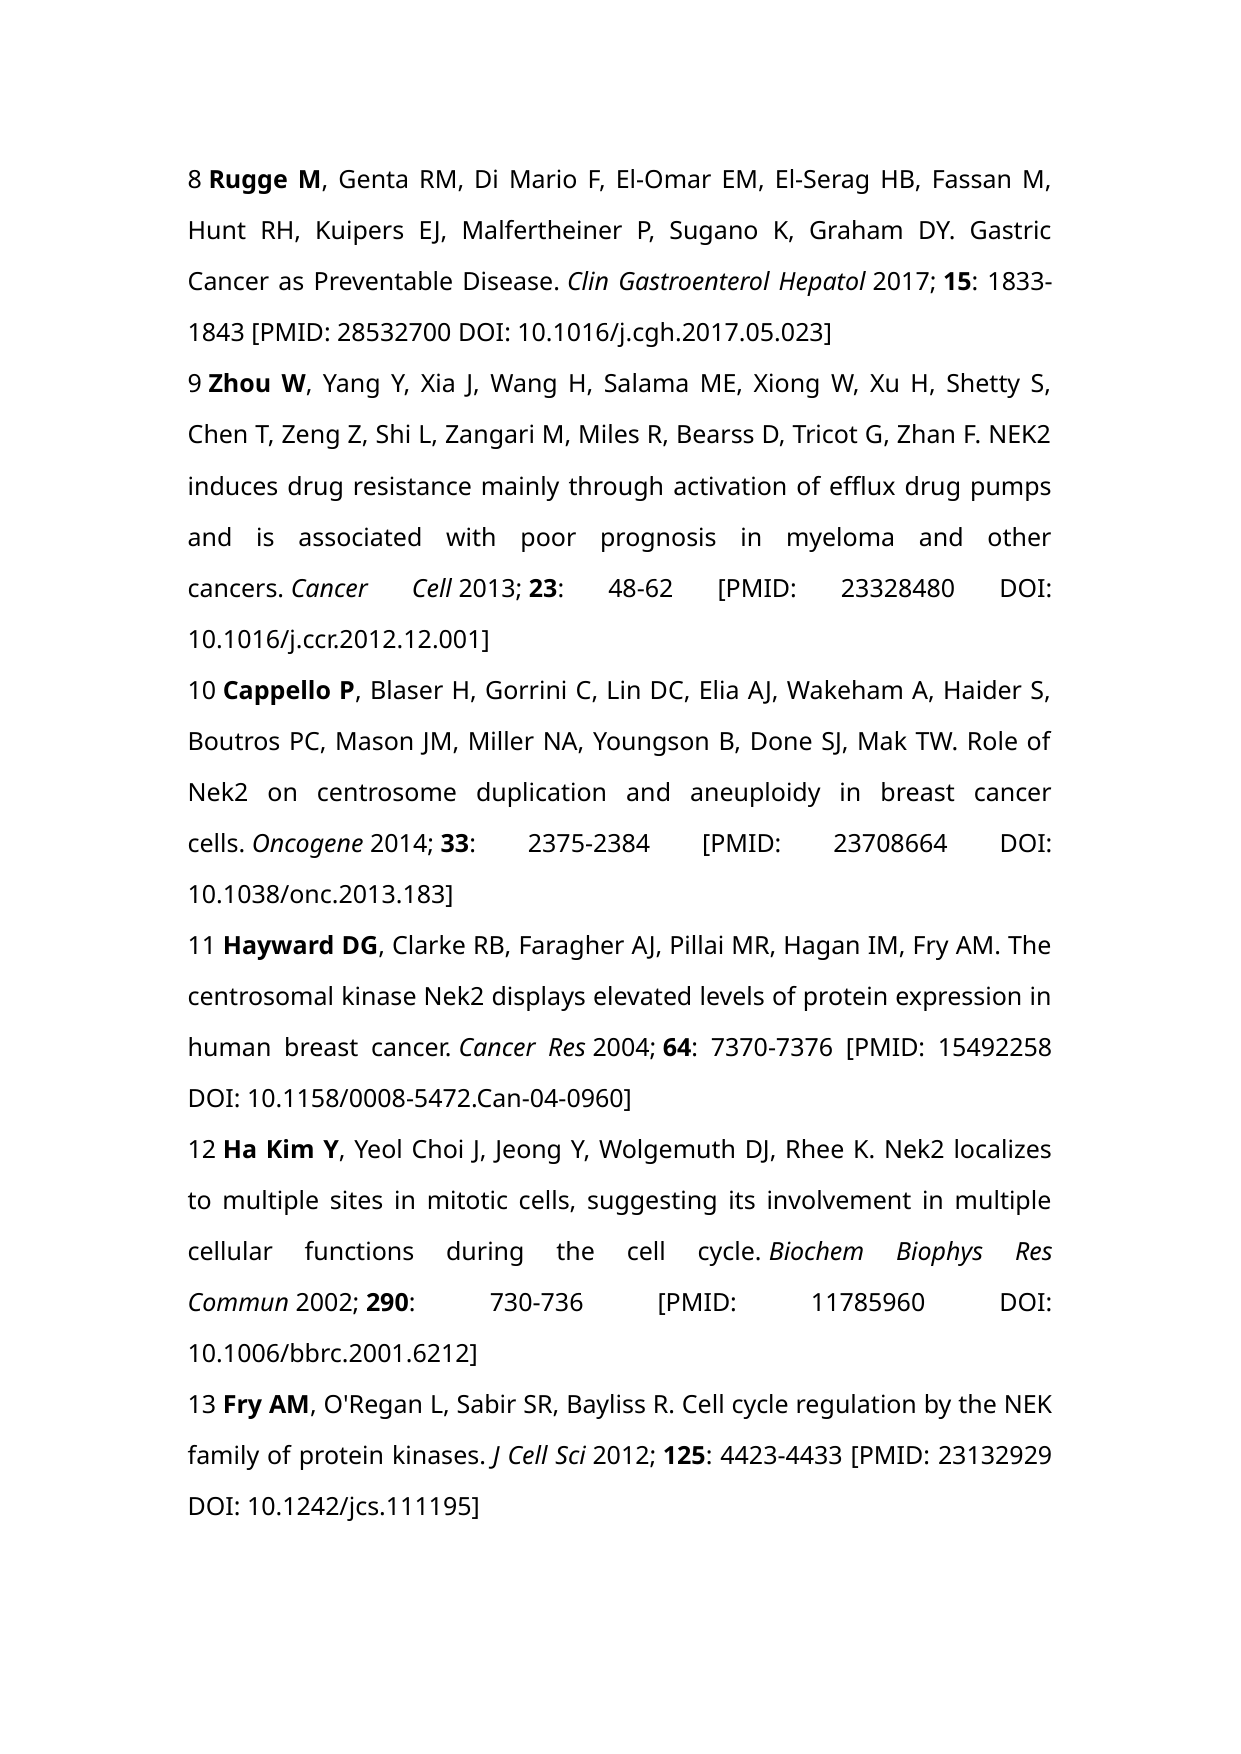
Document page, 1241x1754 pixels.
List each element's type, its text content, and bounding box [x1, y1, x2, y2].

text 12 Ha Kim Y, Yeol Choi J, Jeong Y, Wolgemuth DJ, Rhee K. Nek2 localizes to multiple sites in mitotic cells, suggesting its involvement in multiple cellular functions during the cell cycle. Biochem Biophys Res Commun 2002; 290: 730-736 [PMID: 11785960 DOI: 10.1006/bbrc.2001.6212] [187, 1132, 1053, 1370]
text 10 Cappello P, Blaser H, Gorrini C, Lin DC, Elia AJ, Wakeham A, Haider S, Boutros PC, Mason JM, Miller NA, Youngson B, Done SJ, Mak TW. Role of Nek2 on centrosome duplication and aneuploidy in breast cancer cells. Oncogene 2014; 33: 2375-2384 [PMID: 23708664 DOI: 10.1038/onc.2013.183] [187, 672, 1053, 911]
text 13 Fry AM, O'Regan L, Sabir SR, Bayliss R. Cell cycle regulation by the NEK family of protein kinases. J Cell Sci 2012; 125: 4423-4433 [PMID: 23132929 DOI: 10.1242/jcs.111195] [187, 1387, 1053, 1523]
text 11 Hayward DG, Clarke RB, Faragher AJ, Pillai MR, Hagan IM, Fry AM. The centrosomal kinase Nek2 displays elevated levels of protein expression in human breast cancer. Cancer Res 2004; 64: 7370-7376 [PMID: 15492258 DOI: 10.1158/0008-5472.Can-04-0960] [187, 928, 1053, 1115]
text 8 Rugge M, Genta RM, Di Mario F, El-Omar EM, El-Serag HB, Fassan M, Hunt RH, Kuipers EJ, Malfertheiner P, Sugano K, Graham DY. Gastric Cancer as Preventable Disease. Clin Gastroenterol Hepatol 2017; 15: 1833-1843 [PMID: 28532700 DOI: 10.1016/j.cgh.2017.05.023] [187, 162, 1053, 349]
text 9 Zhou W, Yang Y, Xia J, Wang H, Salama ME, Xiong W, Xu H, Shetty S, Chen T, Zeng Z, Shi L, Zangari M, Miles R, Bearss D, Tricot G, Zhan F. NEK2 induces drug resistance mainly through activation of efflux drug pumps and is associated with poor prognosis in myeloma and other cancers. Cancer Cell 2013; 23: 48-62 [PMID: 23328480 DOI: 10.1016/j.ccr.2012.12.001] [187, 366, 1053, 655]
